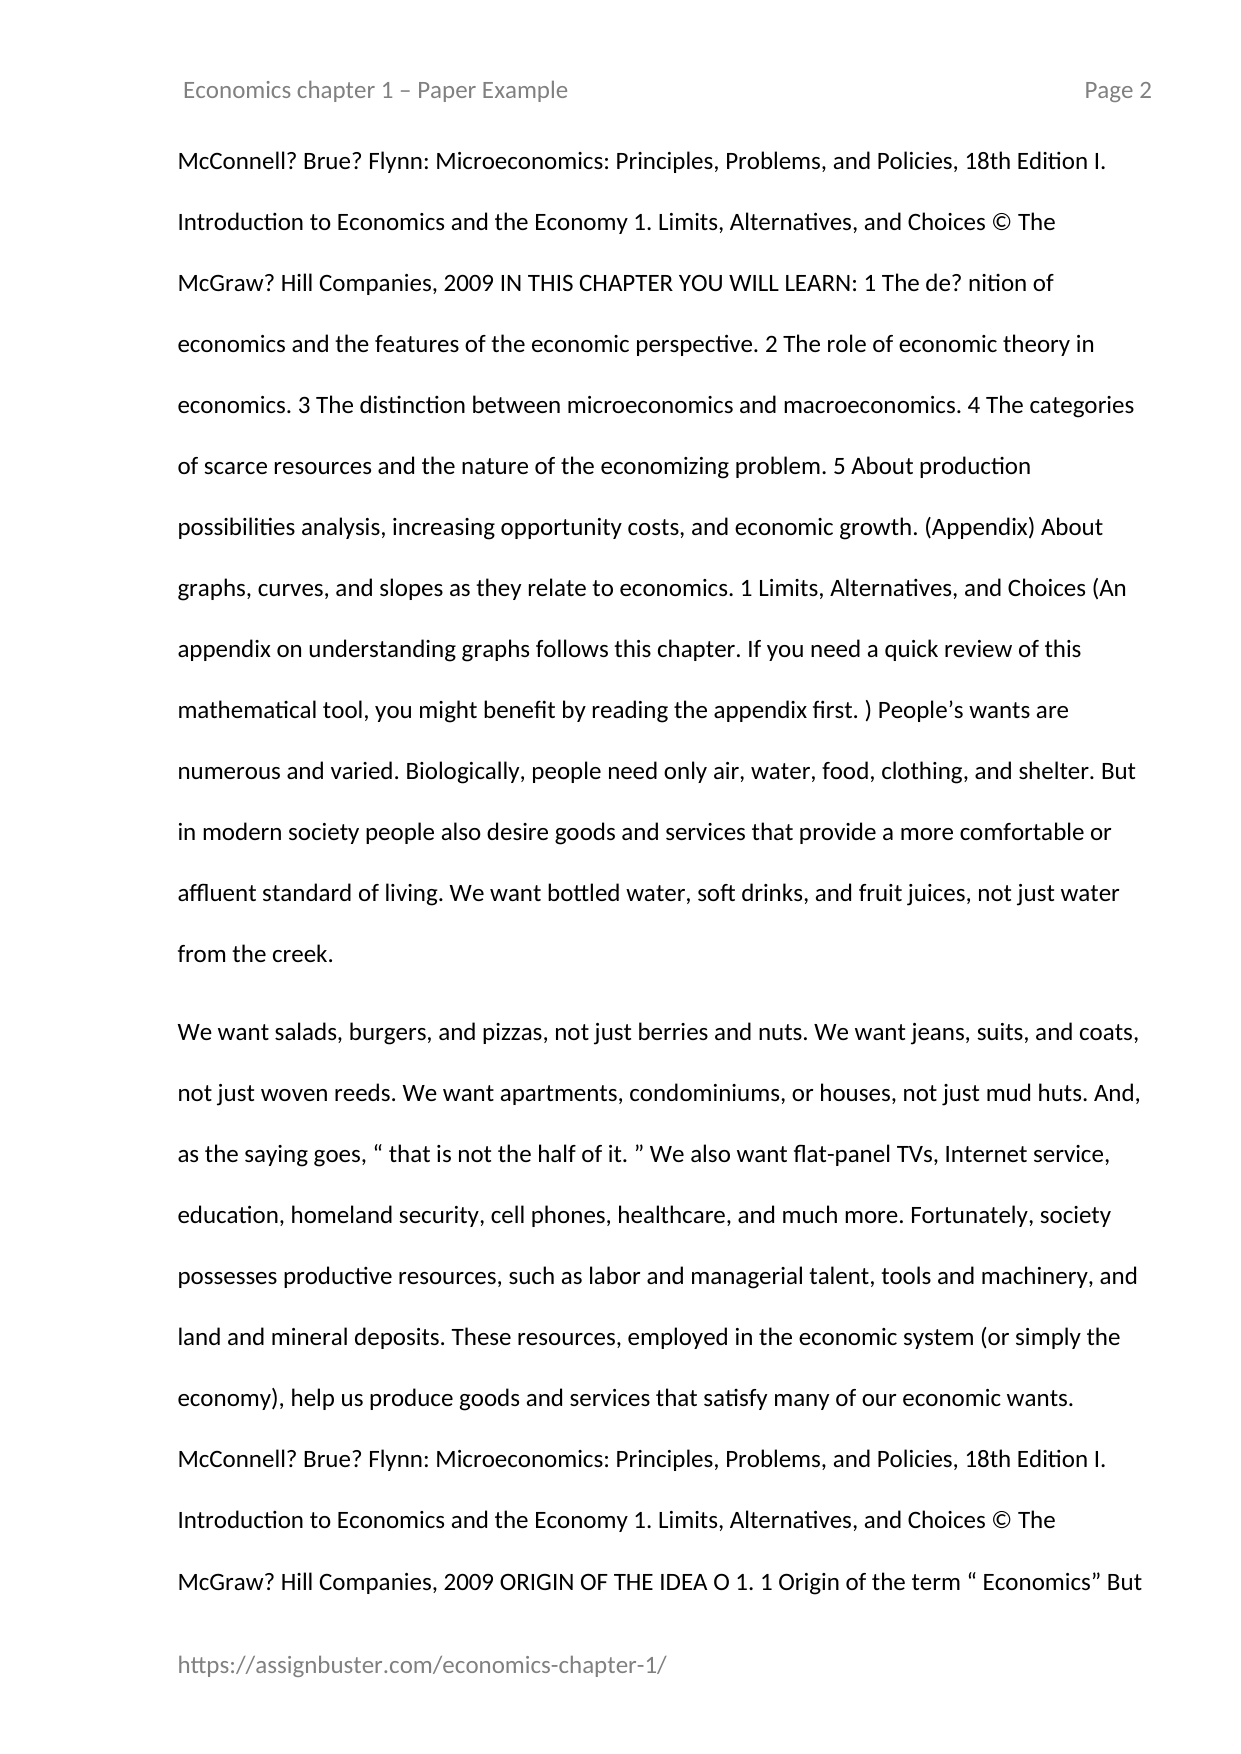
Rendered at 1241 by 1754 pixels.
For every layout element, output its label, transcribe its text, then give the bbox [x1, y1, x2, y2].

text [177, 1016, 1152, 1596]
text McConnell? Brue? Flynn: Microeconomics: Principles, Problems, and Policies, 18th Edition I. Introduction to Economics and the Economy 1. Limits, Alternatives, and Choices © The McGraw? Hill Companies, 2009 IN THIS CHAPTER YOU WILL LEARN: 1 The de? nition of economics and the features of the economic perspective. 2 The role of economic theory in economics. 3 The distinction between microeconomics and macroeconomics. 4 The categories of scarce resources and the nature of the economizing problem. 5 About production possibilities analysis, increasing opportunity costs, and economic growth. (Appendix) About graphs, curves, and slopes as they relate to economics. 1 Limits, Alternatives, and Choices (An appendix on understanding graphs follows this chapter. If you need a quick review of this mathematical tool, you might benefit by reading the appendix first. ) People’s wants are numerous and varied. Biologically, people need only air, water, food, clothing, and shelter. But in modern society people also desire goods and services that provide a more comfortable or affluent standard of living. We want bottled water, soft drinks, and fruit juices, not just water from the creek. [177, 145, 1152, 969]
